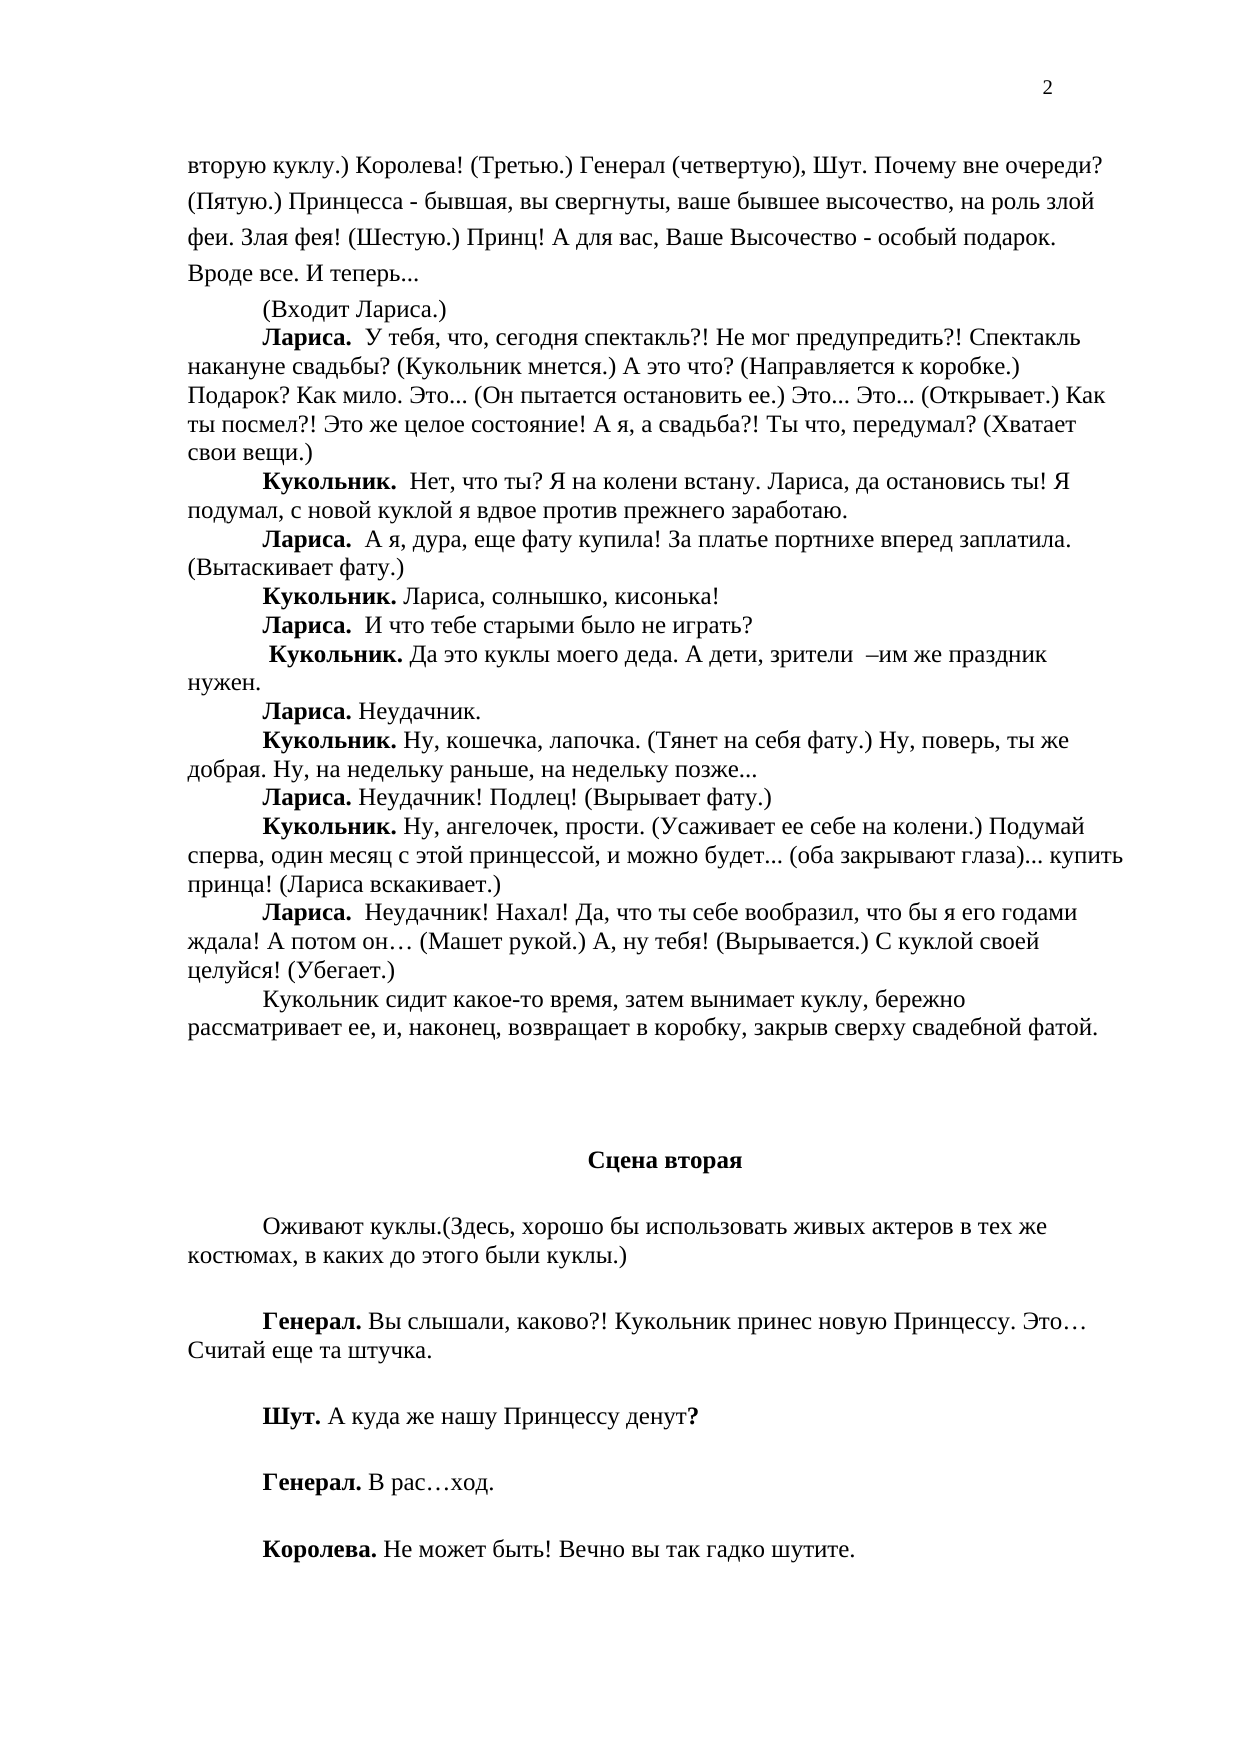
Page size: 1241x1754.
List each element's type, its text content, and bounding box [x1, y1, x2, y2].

text Сцена вторая [187, 1145, 1125, 1174]
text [187, 150, 1125, 287]
text Лариса. Неудачник! Подлец! (Вырывает фату.) [187, 782, 1125, 811]
text Лариса. Неудачник! Нахал! Да, что ты себе вообразил, что бы я его годами ждала! А потом он… (Машет рукой.) А, ну тебя! (Вырывается.) С куклой своей целуйся! (Убегает.) [187, 897, 1125, 984]
text Лариса. Неудачник. [187, 696, 1125, 725]
text Оживают куклы.(Здесь, хорошо бы использовать живых актеров в тех же костюмах, в каких до этого были куклы.) [187, 1211, 1125, 1269]
text (Входит Лариса.) [187, 294, 1125, 322]
text Кукольник. Нет, что ты? Я на колени встану. Лариса, да остановись ты! Я подумал, с новой куклой я вдвое против прежнего заработаю. [187, 466, 1125, 524]
text Кукольник сидит какое-то время, затем вынимает куклу, бережно рассматривает ее, и, наконец, возвращает в коробку, закрыв сверху свадебной фатой. [187, 984, 1125, 1041]
text Лариса. И что тебе старыми было не играть? [187, 610, 1125, 639]
text Шут. А куда же нашу Принцессу денут? [187, 1401, 1125, 1430]
text Королева. Не может быть! Вечно вы так гадко шутите. [187, 1534, 1125, 1562]
text Генерал. Вы слышали, каково?! Кукольник принес новую Принцессу. Это…Считай еще та штучка. [187, 1306, 1125, 1364]
text Генерал. В рас…ход. [187, 1467, 1125, 1496]
text Кукольник. Ну, кошечка, лапочка. (Тянет на себя фату.) Ну, поверь, ты же добрая. Ну, на недельку раньше, на недельку позже... [187, 725, 1125, 782]
text Лариса. А я, дура, еще фату купила! За платье портнихе вперед заплатила. (Вытаскивает фату.) [187, 524, 1125, 581]
text Кукольник. Ну, ангелочек, прости. (Усаживает ее себе на колени.) Подумай сперва, один месяц с этой принцессой, и можно будет... (оба закрывают глаза)... купить принца! (Лариса вскакивает.) [187, 811, 1125, 897]
text Кукольник. Да это куклы моего деда. А дети, зрители –им же праздник нужен. [187, 639, 1125, 696]
text Кукольник. Лариса, солнышко, кисонька! [187, 581, 1125, 610]
text Лариса. У тебя, что, сегодня спектакль?! Не мог предупредить?! Спектакль накануне свадьбы? (Кукольник мнется.) А это что? (Направляется к коробке.) Подарок? Как мило. Это... (Он пытается остановить ее.) Это... Это... (Открывает.) Как ты посмел?! Это же целое состояние! А я, а свадьба?! Ты что, передумал? (Хватает свои вещи.) [187, 322, 1125, 466]
